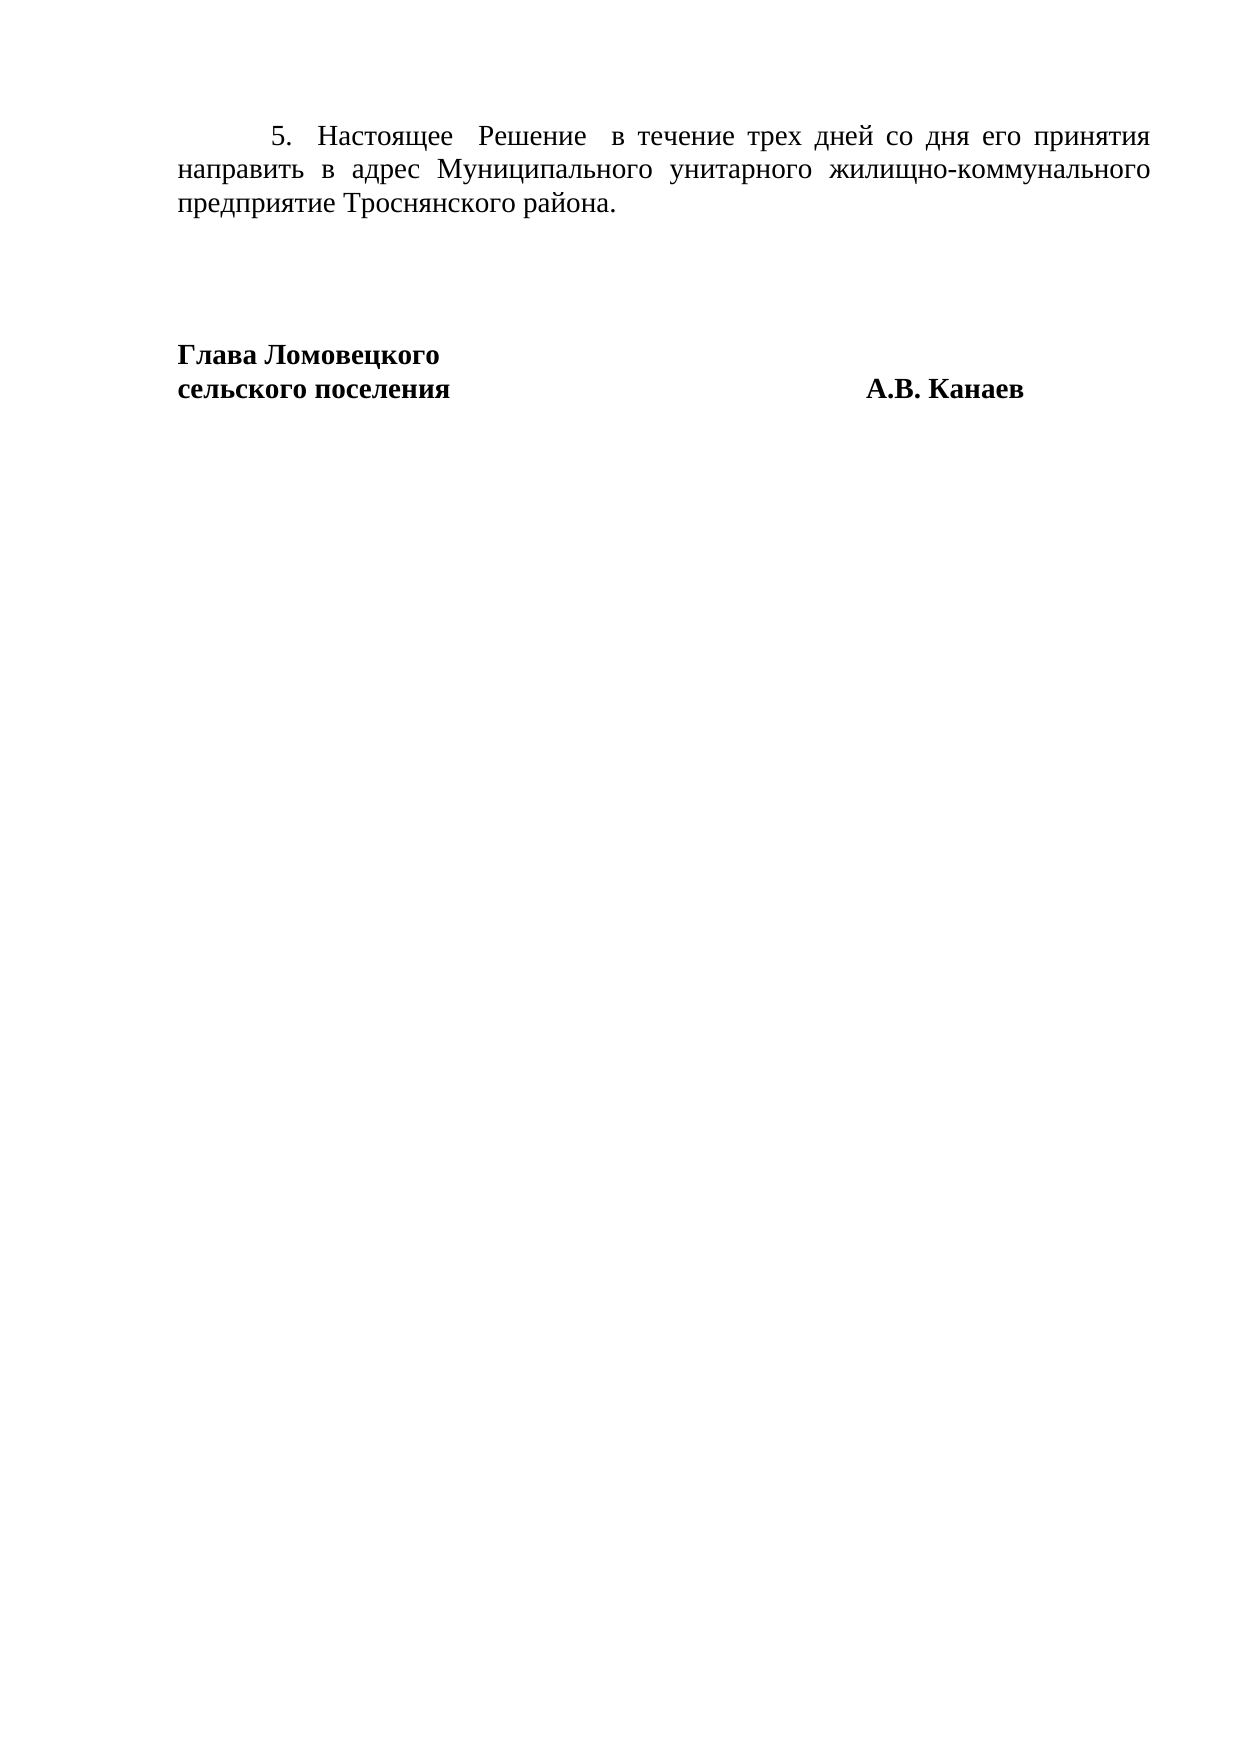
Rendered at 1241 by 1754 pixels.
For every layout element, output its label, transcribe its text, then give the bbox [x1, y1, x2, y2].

text 5. Настоящее Решение в течение трех дней со дня его принятия направить в адрес Муниципального унитарного жилищно-коммунального предприятие Троснянского района. [177, 118, 1152, 219]
text сельского поселения А.В. Канаев [177, 371, 1152, 404]
text Глава Ломовецкого [177, 337, 1152, 371]
